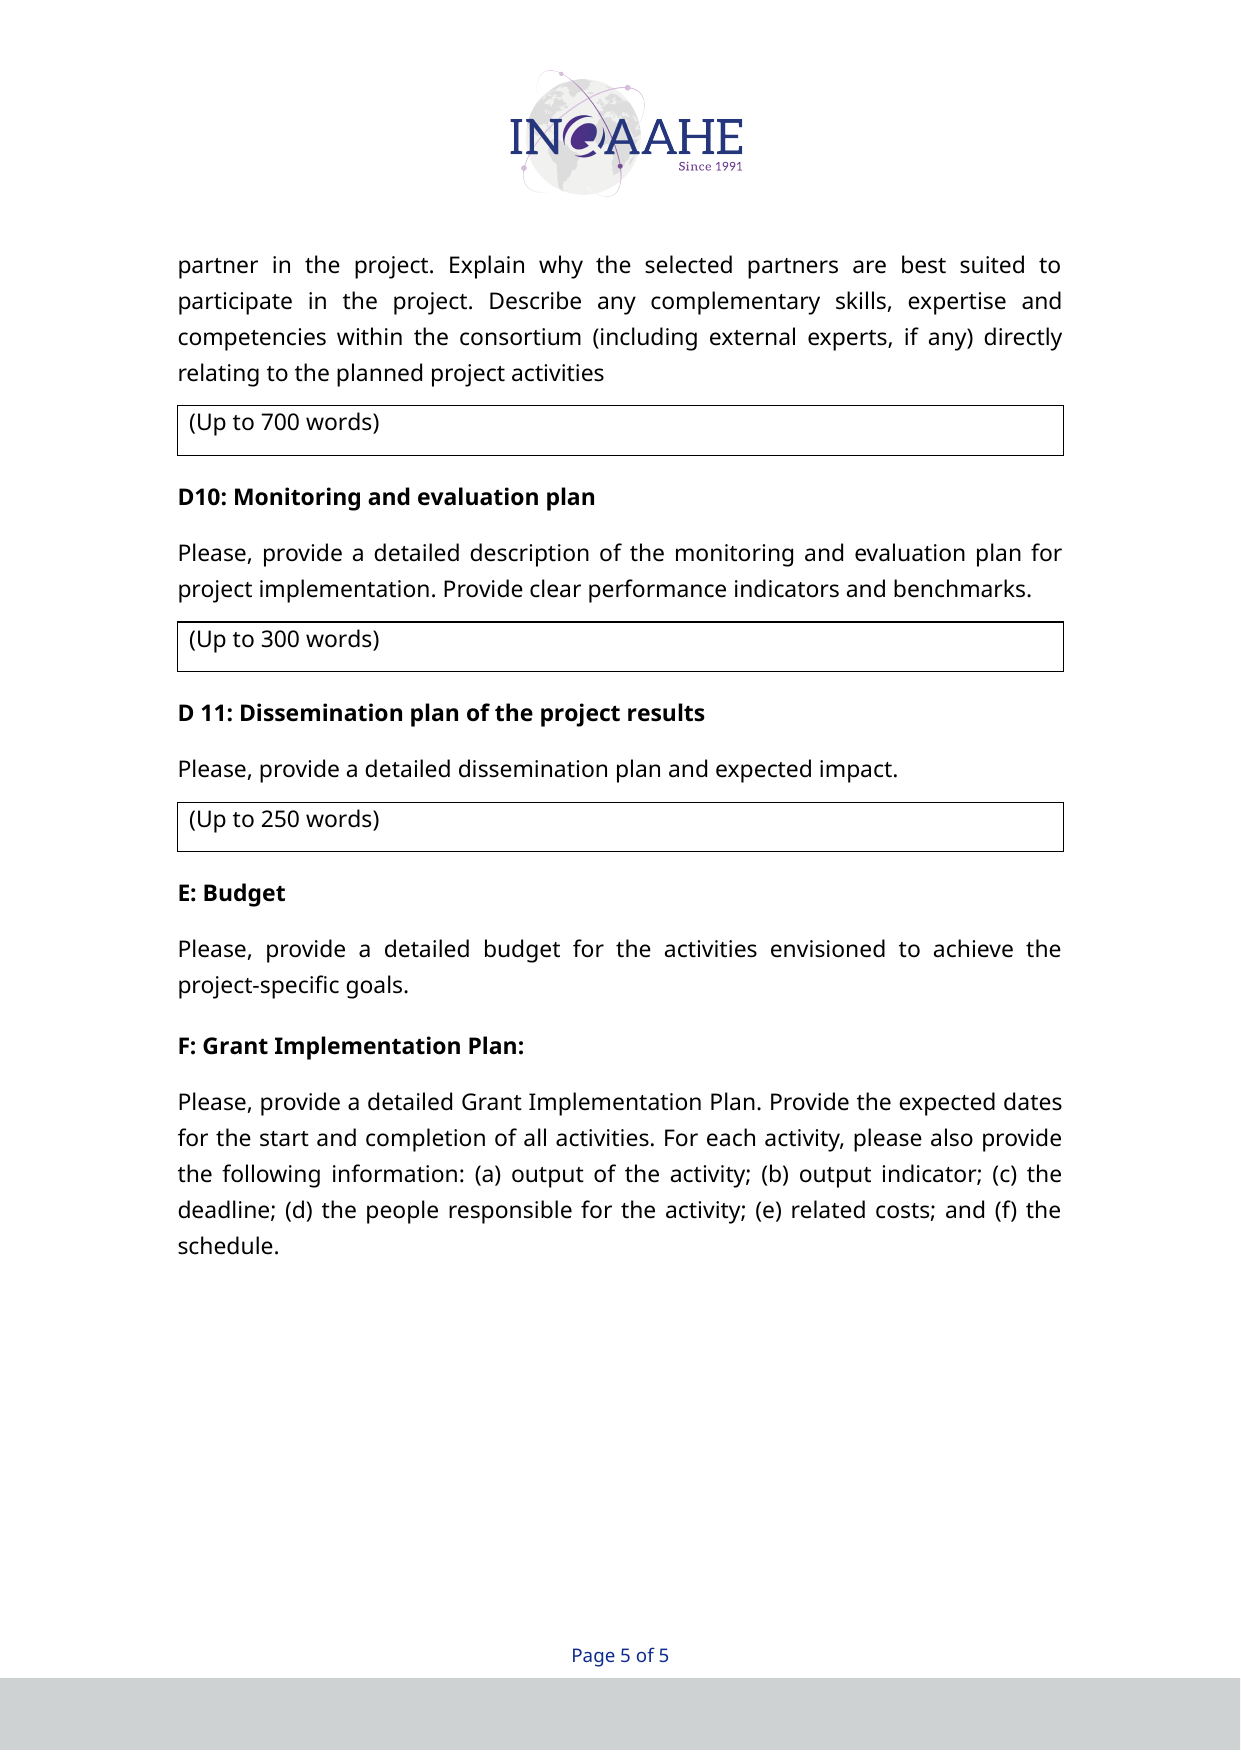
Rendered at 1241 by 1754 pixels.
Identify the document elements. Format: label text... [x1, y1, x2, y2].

text Please, provide a detailed budget for the activities envisioned to achieve the project-specific goals. [177, 933, 1063, 1000]
table_header (Up to 250 words) [178, 803, 1063, 851]
text F: Grant Implementation Plan: [177, 1030, 1063, 1061]
text D10: Monitoring and evaluation plan [177, 481, 1063, 512]
text Please, provide a detailed dissemination plan and expected impact. [177, 753, 1063, 785]
text Please, provide a detailed description of the monitoring and evaluation plan for project implementation. Provide clear performance indicators and benchmarks. [177, 537, 1063, 604]
text D 11: Dissemination plan of the project results [177, 697, 1063, 728]
table_header (Up to 300 words) [178, 623, 1063, 671]
table_header (Up to 700 words) [178, 406, 1063, 455]
text Please, provide a detailed Grant Implementation Plan. Provide the expected dates for the start and completion of all activities. For each activity, please also provide the following information: (a) output of the activity; (b) output indicator; (c) the deadline; (d) the people responsible for the activity; (e) related costs; and (f) the schedule. [177, 1086, 1063, 1261]
picture [477, 51, 772, 217]
text E: Budget [177, 877, 1063, 908]
